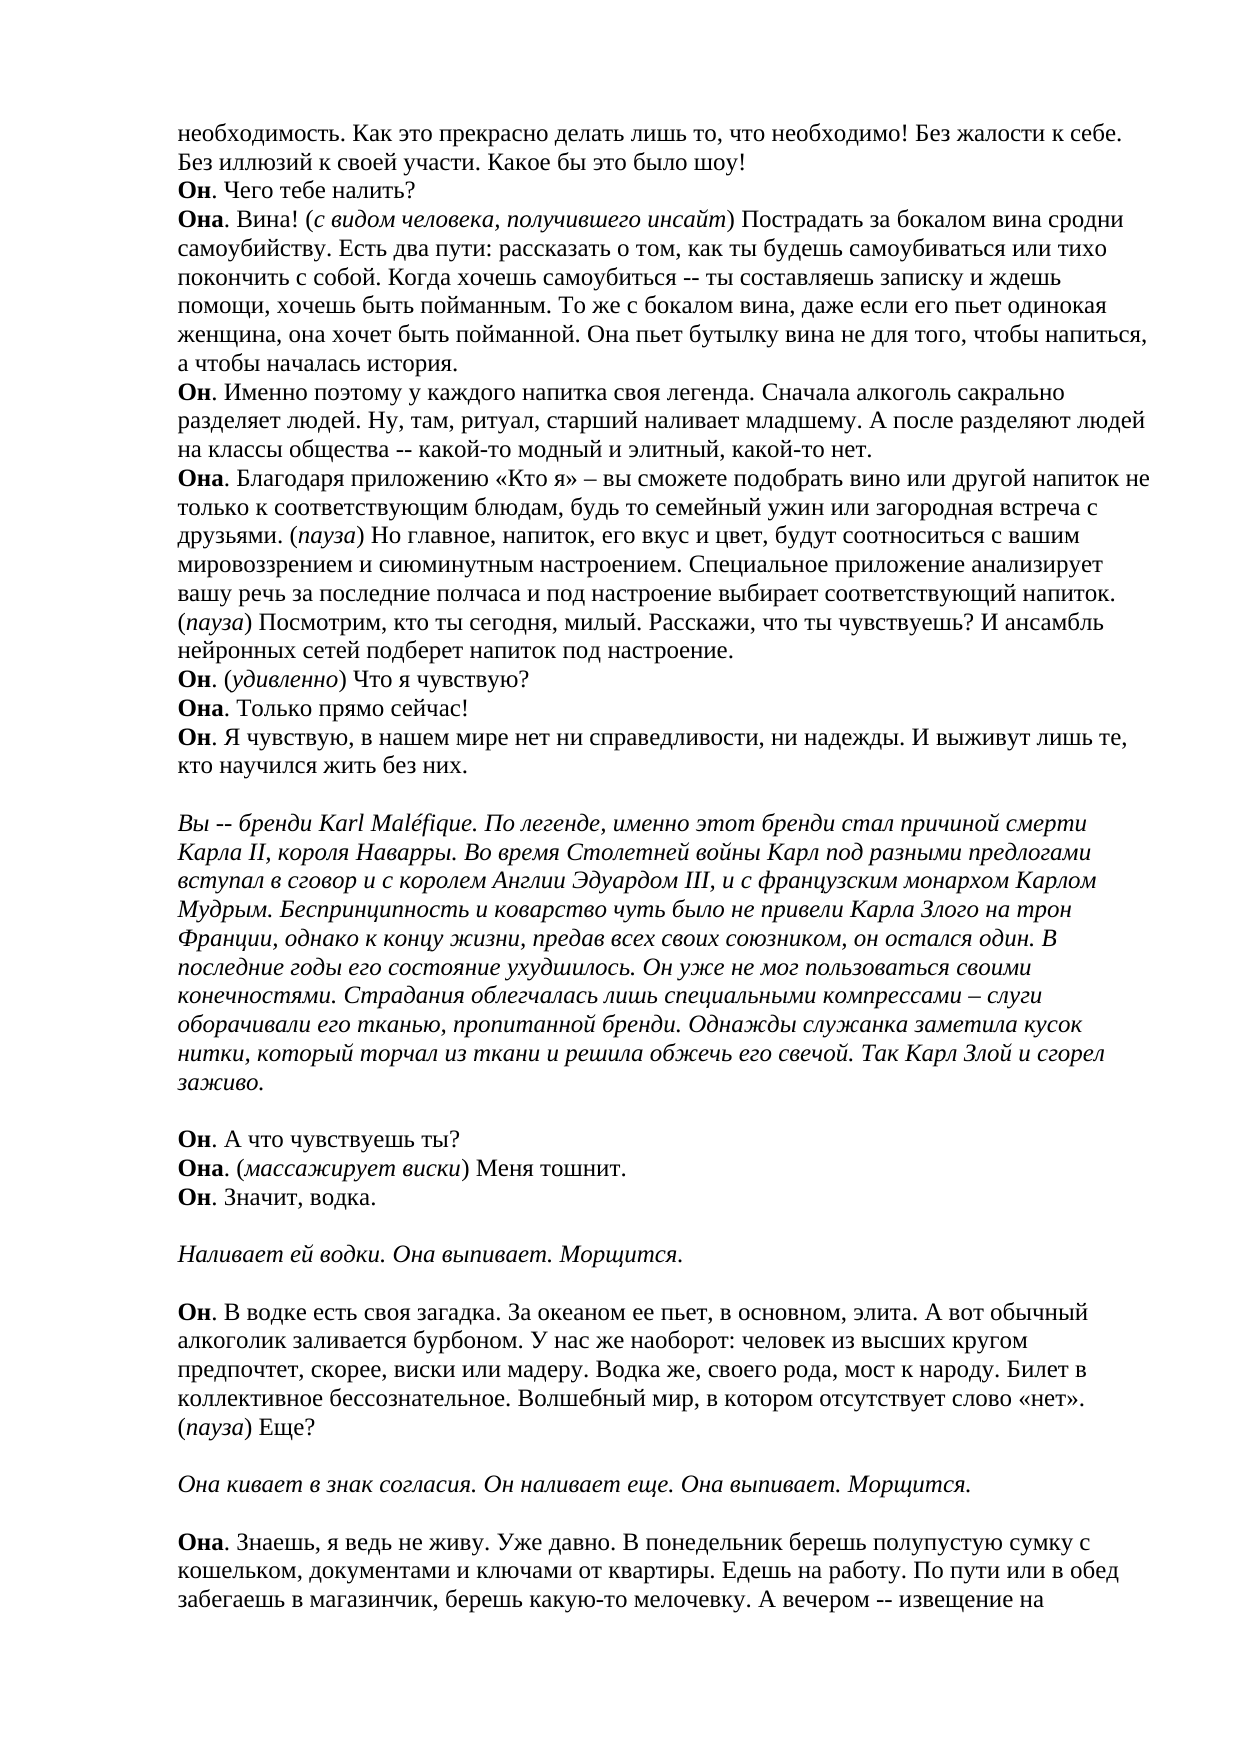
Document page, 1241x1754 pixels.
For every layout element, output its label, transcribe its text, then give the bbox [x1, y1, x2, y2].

text Он. Именно поэтому у каждого напитка своя легенда. Сначала алкоголь сакрально разделяет людей. Ну, там, ритуал, старший наливает младшему. А после разделяют людей на классы общества -- какой-то модный и элитный, какой-то нет. [177, 377, 1152, 463]
text Он. Чего тебе налить? [177, 176, 1152, 204]
text Он. Я чувствую, в нашем мире нет ни справедливости, ни надежды. И выживут лишь те, кто научился жить без них. [177, 722, 1152, 779]
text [177, 1527, 1152, 1613]
text Он. Значит, водка. [177, 1182, 1152, 1211]
text Она кивает в знак согласия. Он наливает еще. Она выпивает. Морщится. [177, 1469, 1152, 1498]
text Она. Вина! (с видом человека, получившего инсайт) Пострадать за бокалом вина сродни самоубийству. Есть два пути: рассказать о том, как ты будешь самоубиваться или тихо покончить с собой. Когда хочешь самоубиться -- ты составляешь записку и ждешь помощи, хочешь быть пойманным. То же с бокалом вина, даже если его пьет одинокая женщина, она хочет быть пойманной. Она пьет бутылку вина не для того, чтобы напиться, а чтобы началась история. [177, 204, 1152, 377]
text Он. А что чувствуешь ты? [177, 1124, 1152, 1153]
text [177, 118, 1152, 176]
text Вы -- бренди Karl Maléfique. По легенде, именно этот бренди стал причиной смерти Карла II, короля Наварры. Во время Столетней войны Карл под разными предлогами вступал в сговор и с королем Англии Эдуардом III, и с французским монархом Карлом Мудрым. Беспринципность и коварство чуть было не привели Карла Злого на трон Франции, однако к концу жизни, предав всех своих союзником, он остался один. В последние годы его состояние ухудшилось. Он уже не мог пользоваться своими конечностями. Страдания облегчалась лишь специальными компрессами – слуги оборачивали его тканью, пропитанной бренди. Однажды служанка заметила кусок нитки, который торчал из ткани и решила обжечь его свечой. Так Карл Злой и сгорел заживо. [177, 808, 1152, 1096]
text Она. Только прямо сейчас! [177, 693, 1152, 722]
text Наливает ей водки. Она выпивает. Морщится. [177, 1239, 1152, 1268]
text Он. (удивленно) Что я чувствую? [177, 664, 1152, 693]
text Он. В водке есть своя загадка. За океаном ее пьет, в основном, элита. А вот обычный алкоголик заливается бурбоном. У нас же наоборот: человек из высших кругом предпочтет, скорее, виски или мадеру. Водка же, своего рода, мост к народу. Билет в коллективное бессознательное. Волшебный мир, в котором отсутствует слово «нет». (пауза) Еще? [177, 1297, 1152, 1441]
text Она. Благодаря приложению «Кто я» – вы сможете подобрать вино или другой напиток не только к соответствующим блюдам, будь то семейный ужин или загородная встреча с друзьями. (пауза) Но главное, напиток, его вкус и цвет, будут соотноситься с вашим мировоззрением и сиюминутным настроением. Специальное приложение анализирует вашу речь за последние полчаса и под настроение выбирает соответствующий напиток. (пауза) Посмотрим, кто ты сегодня, милый. Расскажи, что ты чувствуешь? И ансамбль нейронных сетей подберет напиток под настроение. [177, 463, 1152, 664]
text Она. (массажирует виски) Меня тошнит. [177, 1153, 1152, 1182]
